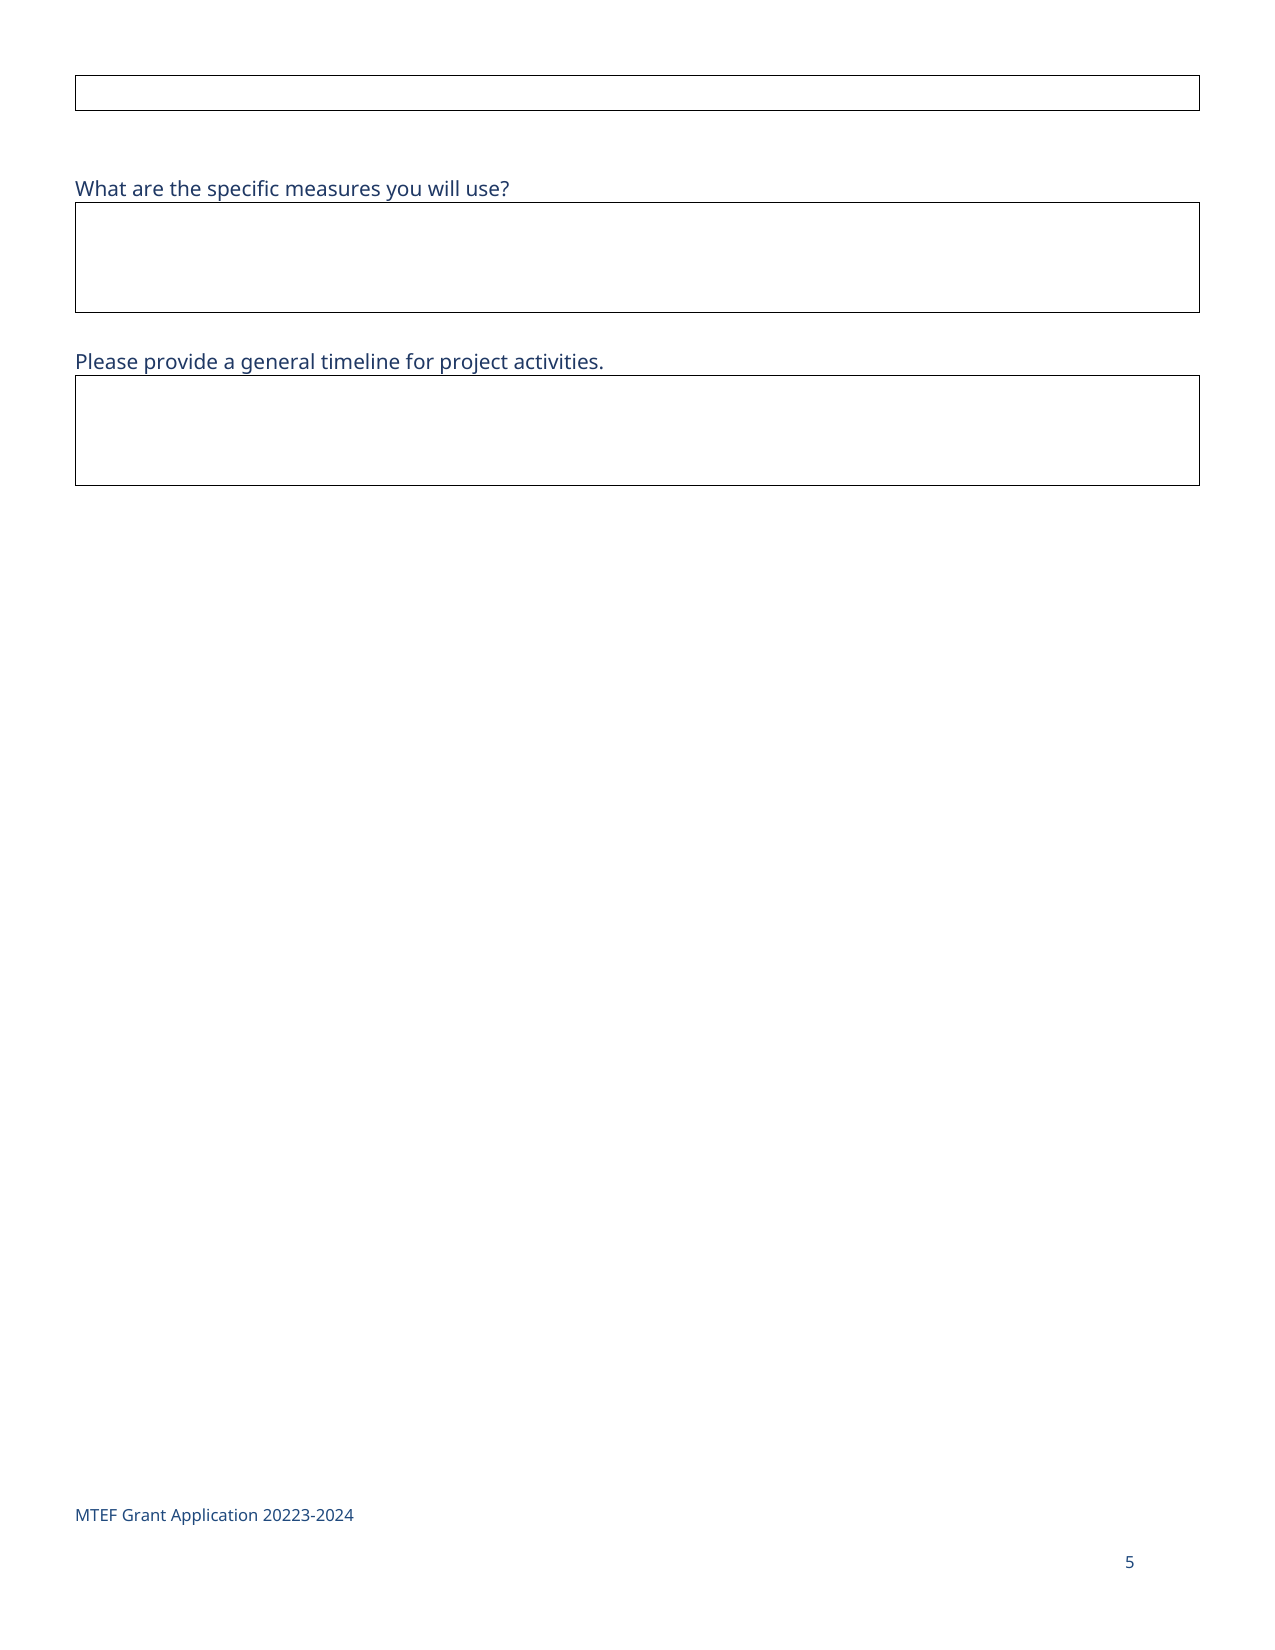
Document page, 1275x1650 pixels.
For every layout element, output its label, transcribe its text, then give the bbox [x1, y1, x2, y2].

table_header [76, 203, 1199, 312]
text Please provide a general timeline for project activities. [75, 347, 1200, 375]
table_header [76, 376, 1199, 485]
text What are the specific measures you will use? [75, 174, 1200, 202]
table_header [76, 76, 1199, 110]
